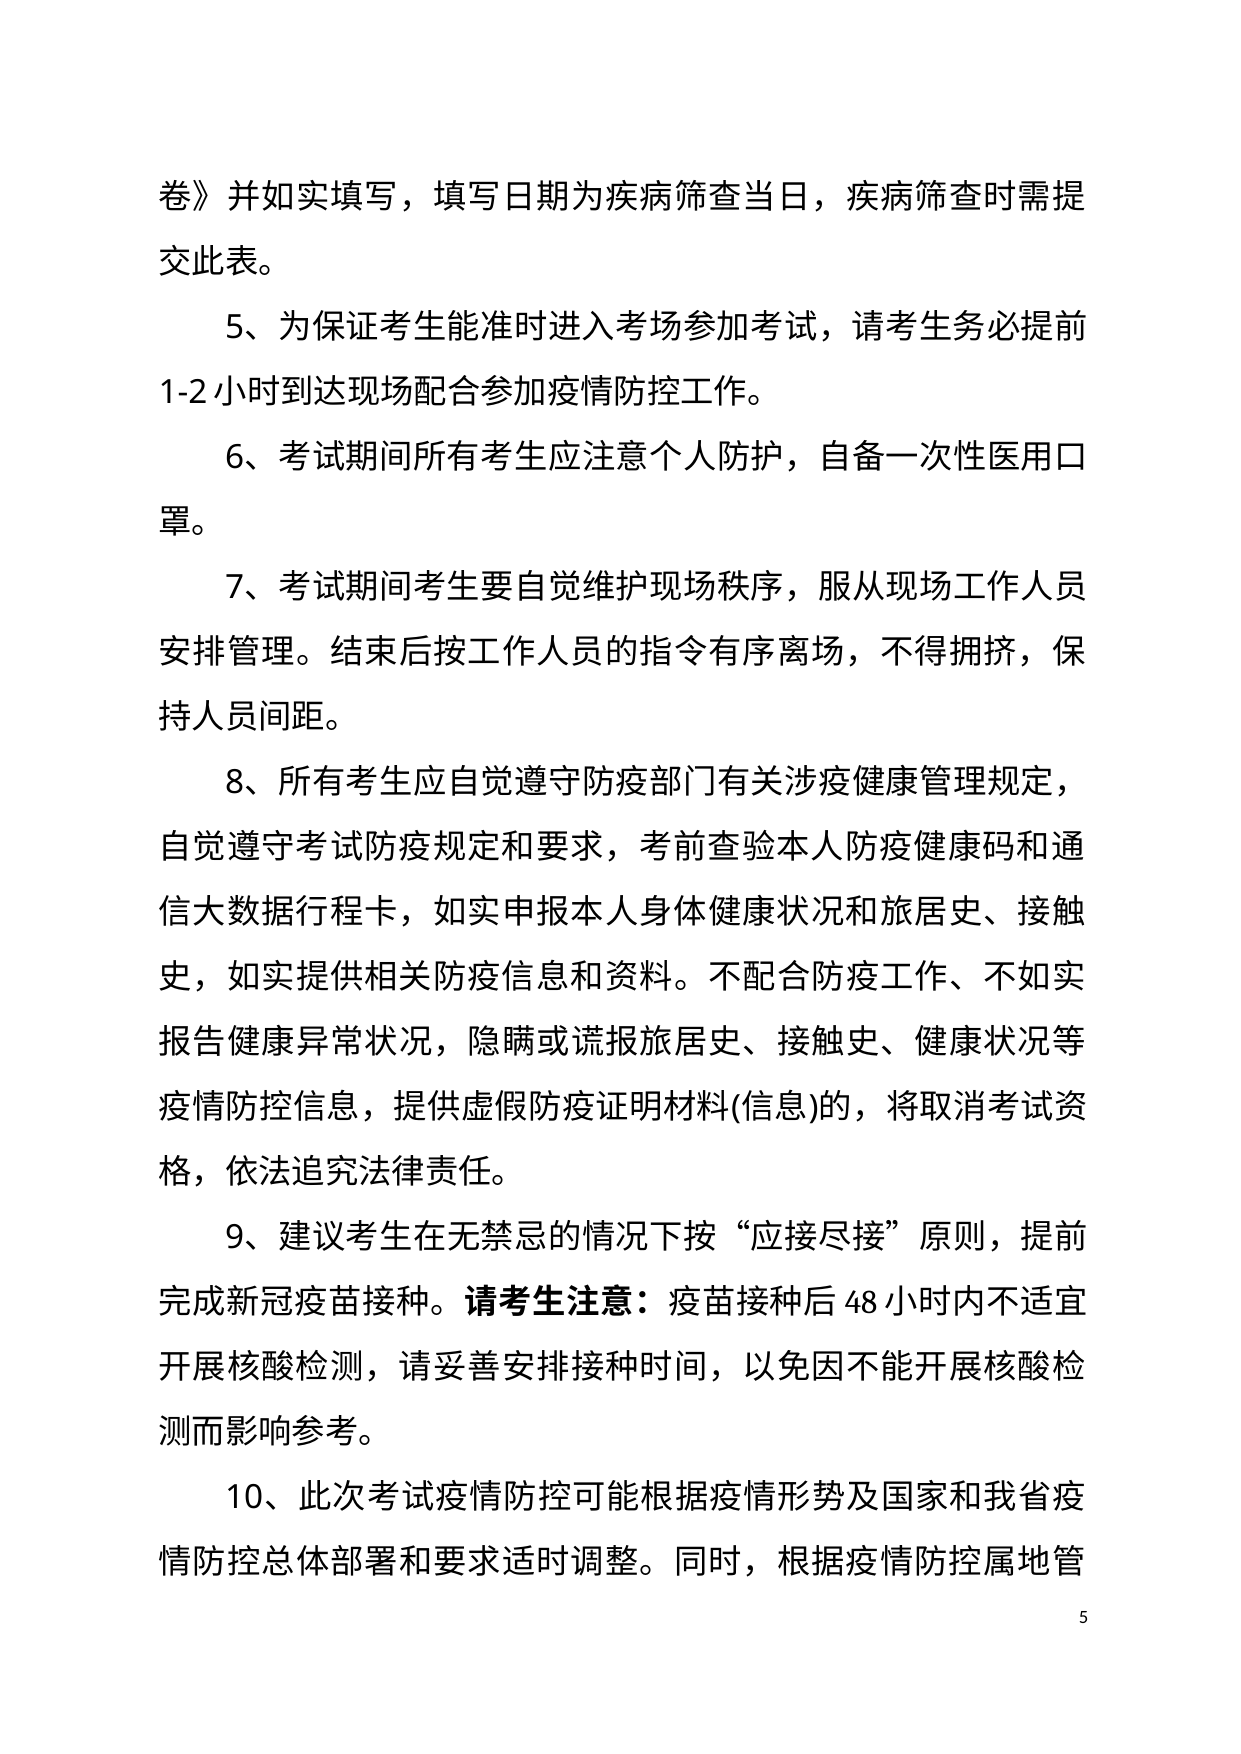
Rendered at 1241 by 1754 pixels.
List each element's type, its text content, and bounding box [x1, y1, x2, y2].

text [158, 1462, 1088, 1592]
text 8、所有考生应自觉遵守防疫部门有关涉疫健康管理规定，自觉遵守考试防疫规定和要求，考前查验本人防疫健康码和通信大数据行程卡，如实申报本人身体健康状况和旅居史、接触史，如实提供相关防疫信息和资料。不配合防疫工作、不如实报告健康异常状况，隐瞒或谎报旅居史、接触史、健康状况等疫情防控信息，提供虚假防疫证明材料(信息)的，将取消考试资格，依法追究法律责任。 [158, 747, 1088, 1202]
list 9、建议考生在无禁忌的情况下按“应接尽接”原则，提前完成新冠疫苗接种。请考生注意：疫苗接种后48小时内不适宜开展核酸检测，请妥善安排接种时间，以免因不能开展核酸检测而影响参考。 [158, 1202, 1088, 1462]
text 7、考试期间考生要自觉维护现场秩序，服从现场工作人员安排管理。结束后按工作人员的指令有序离场，不得拥挤，保持人员间距。 [158, 552, 1088, 747]
text 6、考试期间所有考生应注意个人防护，自备一次性医用口罩。 [158, 422, 1088, 552]
text 5、为保证考生能准时进入考场参加考试，请考生务必提前1-2小时到达现场配合参加疫情防控工作。 [158, 292, 1088, 422]
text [158, 162, 1088, 292]
